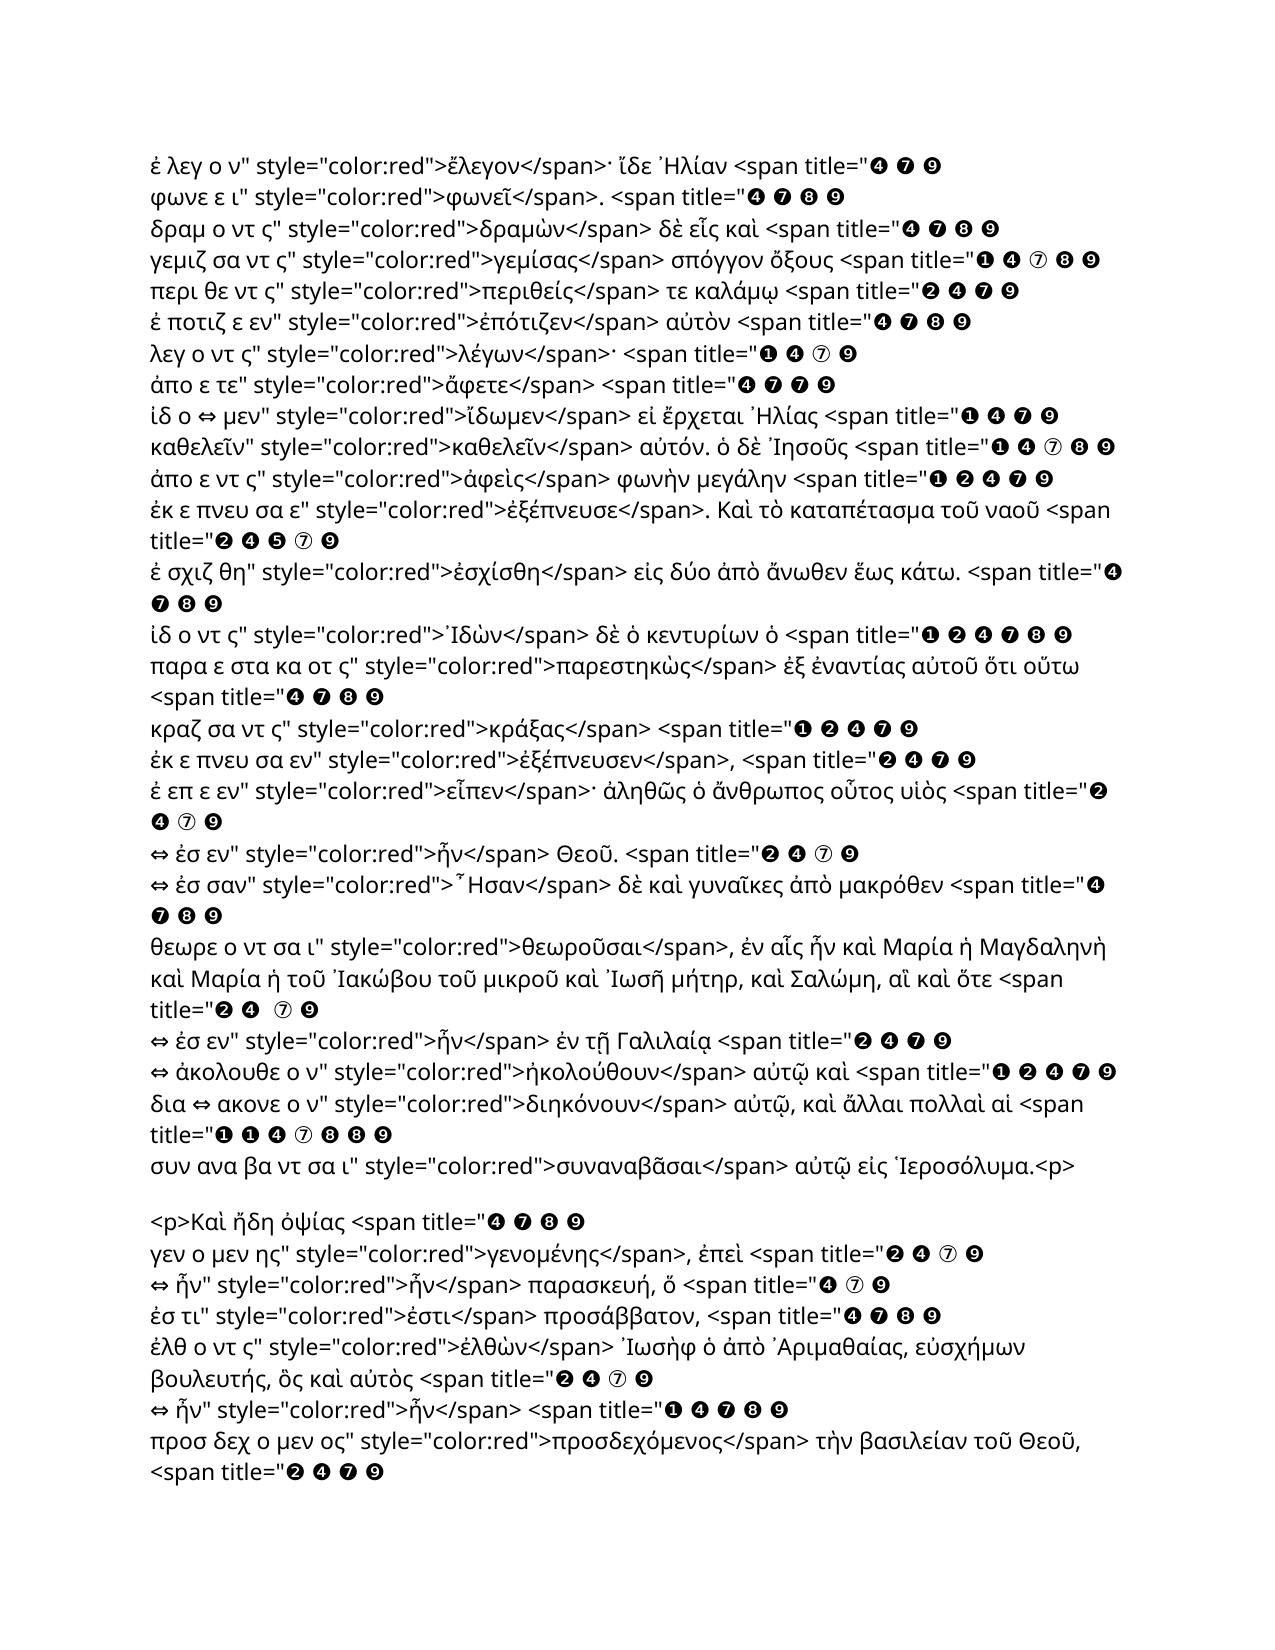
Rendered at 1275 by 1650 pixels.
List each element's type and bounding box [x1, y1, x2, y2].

text [150, 1206, 1125, 1487]
text [150, 150, 1125, 1181]
